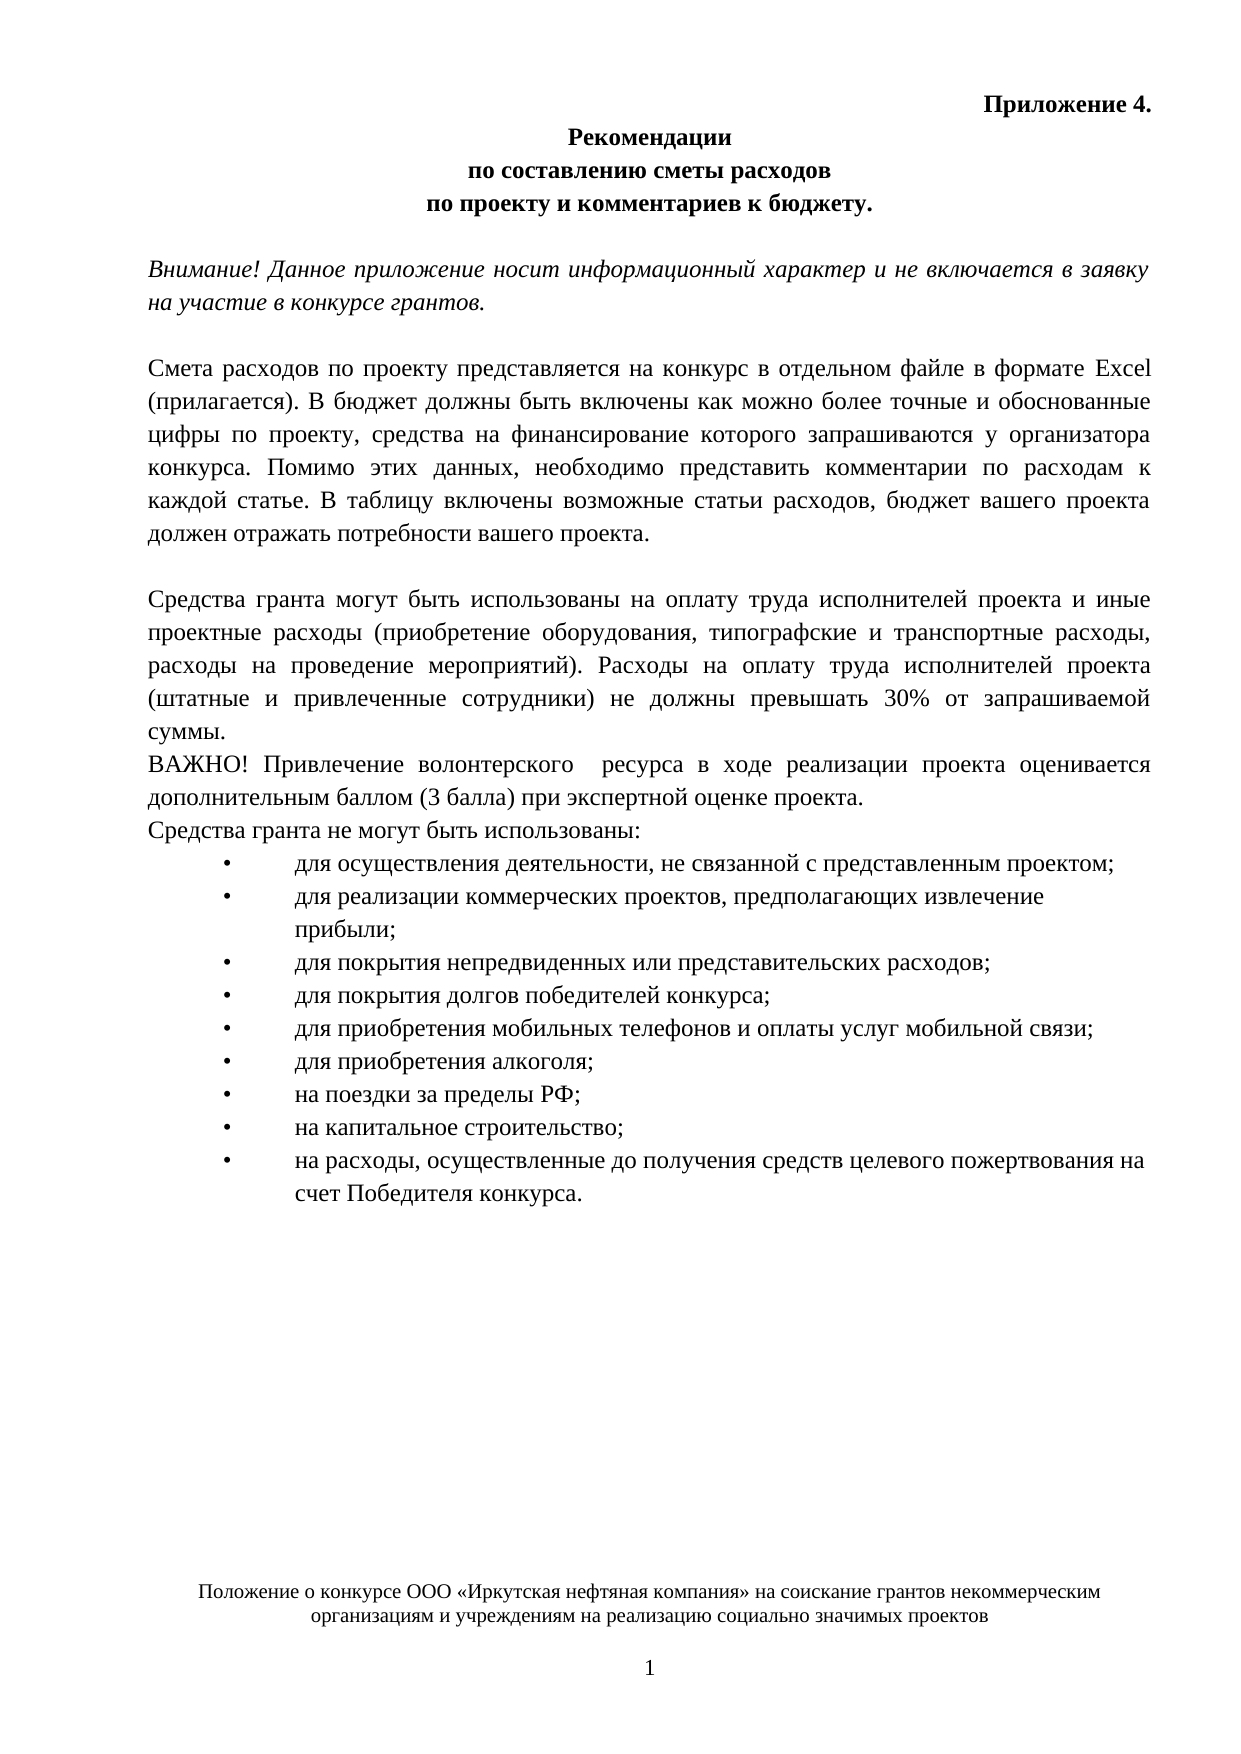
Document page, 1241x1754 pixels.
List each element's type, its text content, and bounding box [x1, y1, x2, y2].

text по проекту и комментариев к бюджету. [148, 188, 1152, 216]
text Рекомендации [148, 122, 1152, 150]
text Внимание! Данное приложение носит информационный характер и не включается в заявку на участие в конкурсе грантов. [148, 254, 1152, 316]
text Смета расходов по проекту представляется на конкурс в отдельном файле в формате Excel (прилагается). В бюджет должны быть включены как можно более точные и обоснованные цифры по проекту, средства на финансирование которого запрашиваются у организатора конкурса. Помимо этих данных, необходимо представить комментарии по расходам к каждой статье. В таблицу включены возможные статьи расходов, бюджет вашего проекта должен отражать потребности вашего проекта. [148, 353, 1152, 547]
text Приложение 4. [148, 89, 1152, 117]
list для приобретения мобильных телефонов и оплаты услуг мобильной связи; [223, 1013, 1152, 1042]
list для реализации коммерческих проектов, предполагающих извлечение прибыли; [223, 881, 1152, 943]
list для приобретения алкоголя; [223, 1046, 1152, 1075]
list для покрытия долгов победителей конкурса; [223, 980, 1152, 1009]
list для покрытия непредвиденных или представительских расходов; [223, 947, 1152, 976]
text по составлению сметы расходов [148, 155, 1152, 183]
list для осуществления деятельности, не связанной с представленным проектом; [223, 848, 1152, 877]
list на расходы, осуществленные до получения средств целевого пожертвования на счет Победителя конкурса. [223, 1145, 1152, 1207]
text Средства гранта могут быть использованы на оплату труда исполнителей проекта и иные проектные расходы (приобретение оборудования, типографские и транспортные расходы, расходы на проведение мероприятий). Расходы на оплату труда исполнителей проекта (штатные и привлеченные сотрудники) не должны превышать 30% от запрашиваемой суммы. [148, 584, 1152, 745]
text Средства гранта не могут быть использованы: [148, 815, 1152, 844]
text ВАЖНО! Привлечение волонтерского ресурса в ходе реализации проекта оценивается дополнительным баллом (3 балла) при экспертной оценке проекта. [148, 749, 1152, 811]
list на капитальное строительство; [223, 1112, 1152, 1141]
list на поездки за пределы РФ; [223, 1079, 1152, 1108]
